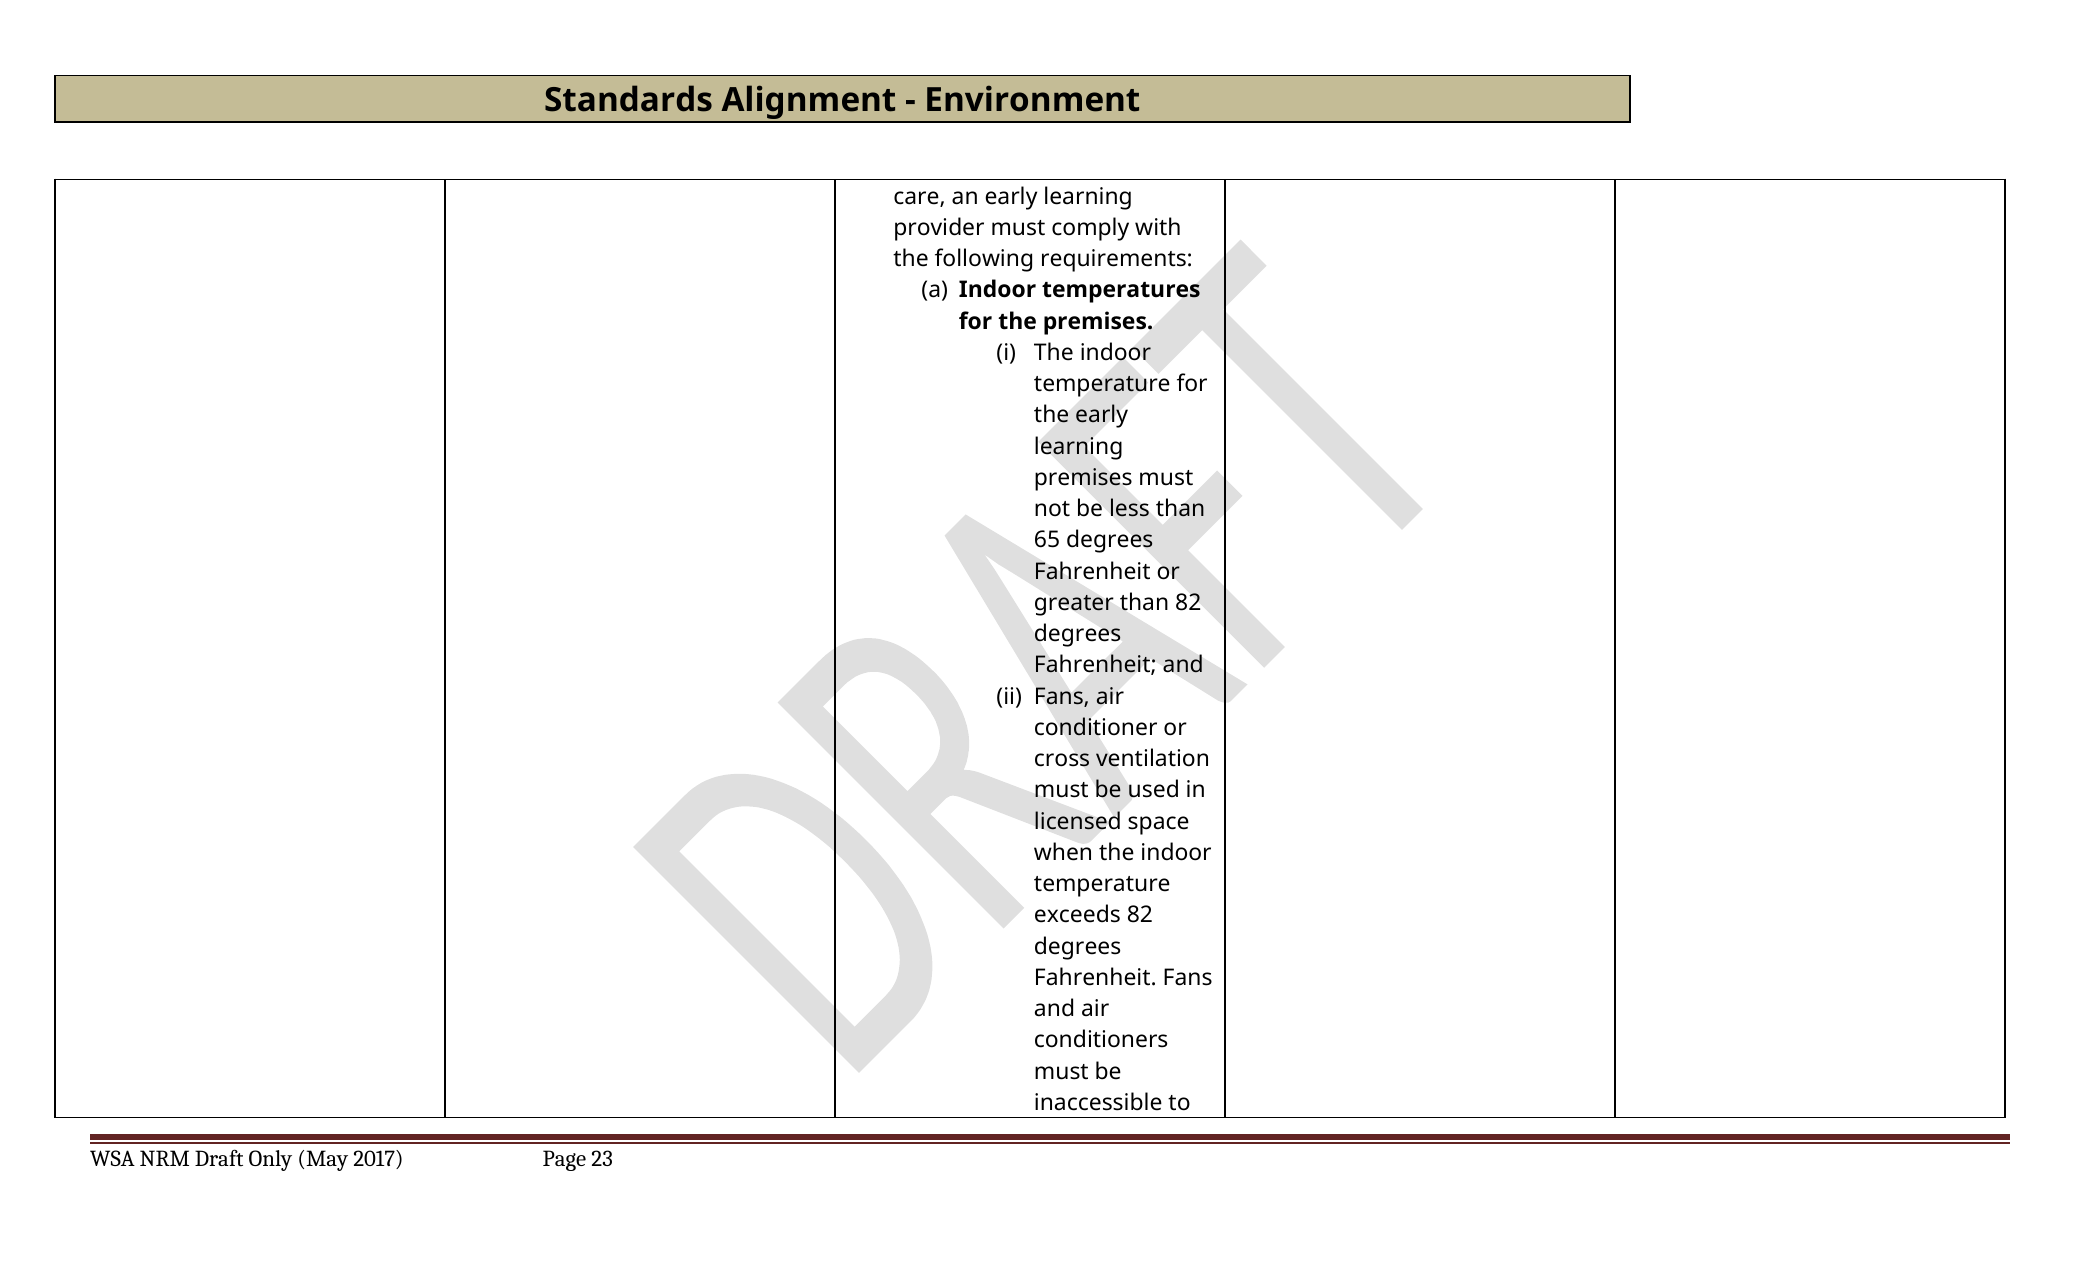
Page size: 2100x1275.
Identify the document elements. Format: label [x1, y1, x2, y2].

table_cell [446, 180, 834, 1117]
table_cell [1616, 180, 2004, 1117]
table_cell [836, 180, 1224, 1117]
table_cell [1226, 180, 1614, 1117]
table_cell [56, 180, 444, 1117]
